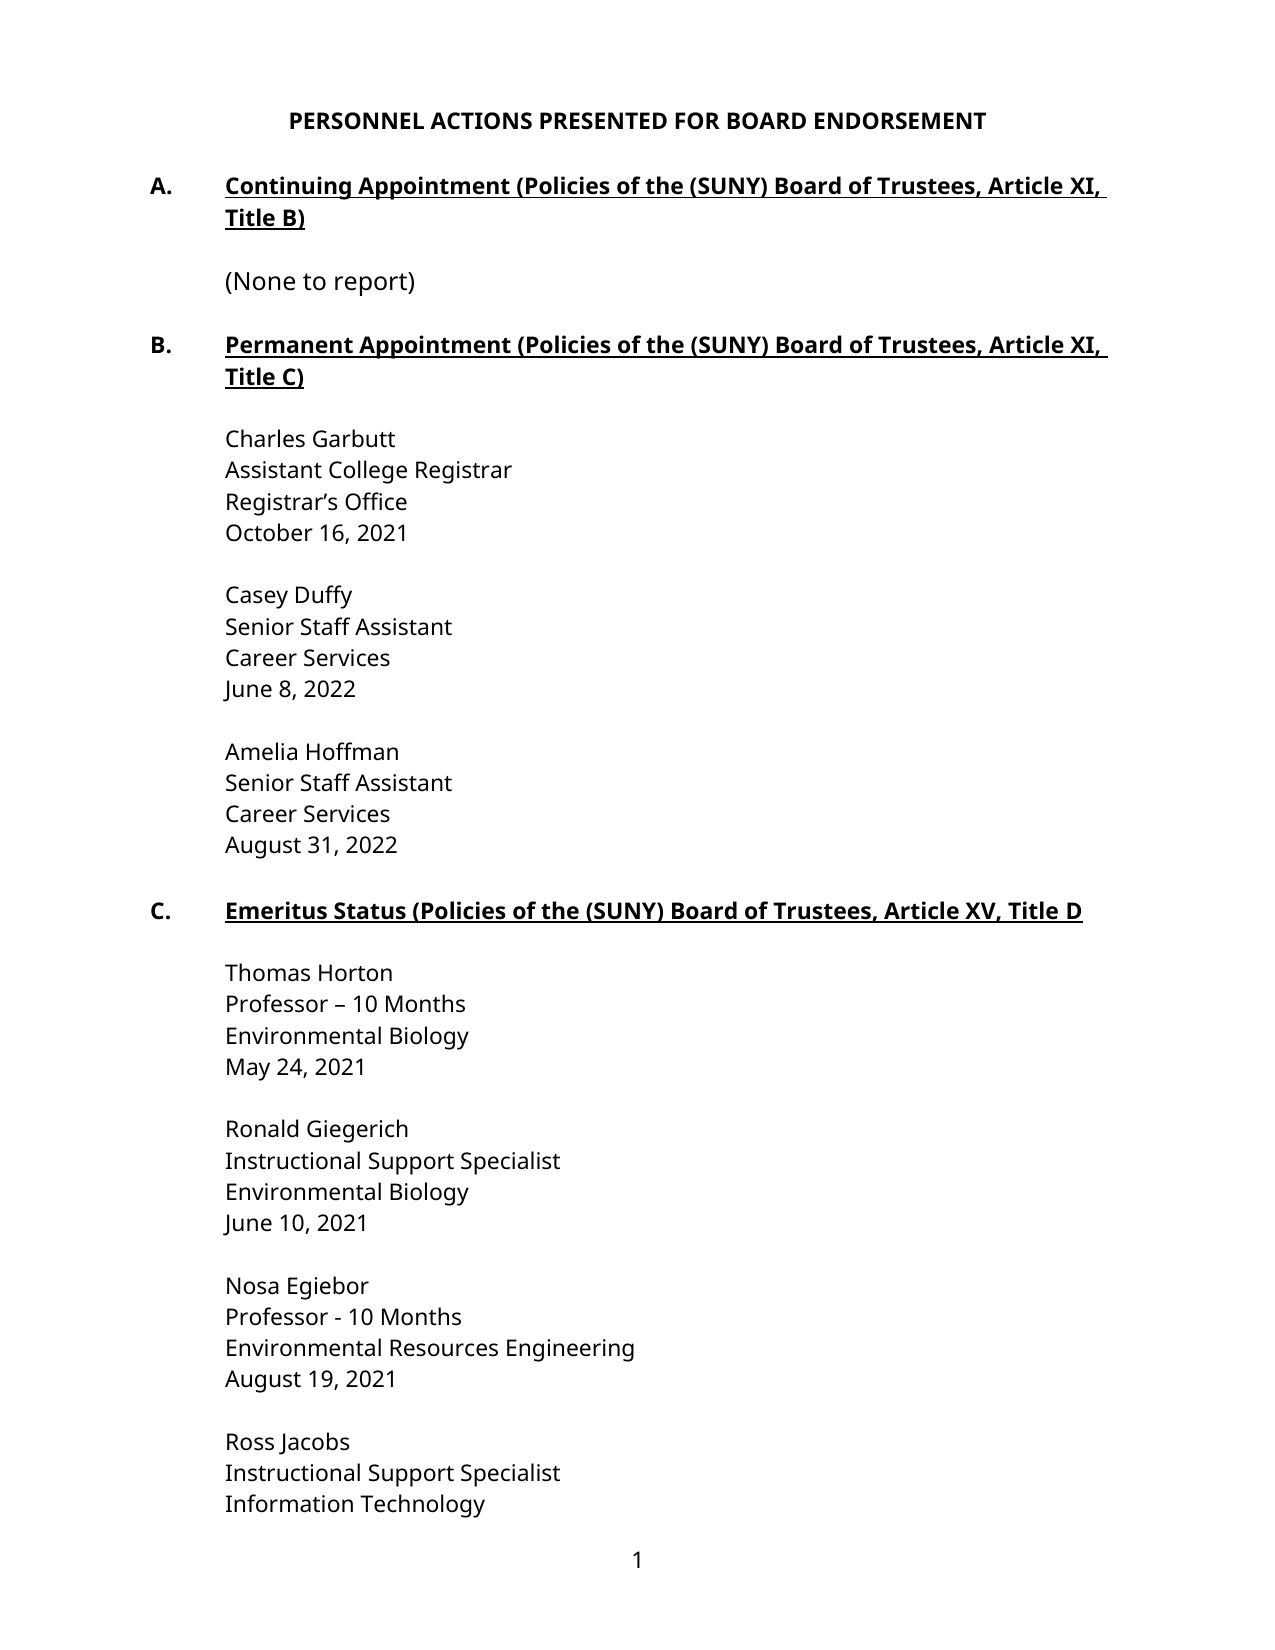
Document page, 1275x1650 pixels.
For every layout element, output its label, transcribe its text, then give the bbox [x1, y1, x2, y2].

text Environmental Resources Engineering [150, 1332, 1125, 1363]
text PERSONNEL ACTIONS PRESENTED FOR BOARD ENDORSEMENT [150, 105, 1125, 136]
text C. Emeritus Status (Policies of the (SUNY) Board of Trustees, Article XV, Title D [150, 895, 1125, 926]
text Instructional Support Specialist [150, 1457, 1125, 1488]
text Amelia Hoffman [150, 736, 1125, 767]
text Environmental Biology [150, 1020, 1125, 1051]
text A. Continuing Appointment (Policies of the (SUNY) Board of Trustees, Article XI, Title B) [150, 170, 1125, 233]
text Senior Staff Assistant [150, 611, 1125, 642]
text Nosa Egiebor [150, 1270, 1125, 1301]
text May 24, 2021 [150, 1051, 1125, 1082]
text Registrar’s Office [150, 486, 1125, 517]
text October 16, 2021 [150, 517, 1125, 548]
text Ronald Giegerich [150, 1113, 1125, 1145]
text Assistant College Registrar [150, 454, 1125, 486]
text Professor – 10 Months [150, 988, 1125, 1020]
text Career Services [150, 642, 1125, 673]
text Ross Jacobs [150, 1426, 1125, 1457]
text August 19, 2021 [150, 1363, 1125, 1395]
text Environmental Biology [150, 1176, 1125, 1207]
text Casey Duffy [150, 579, 1125, 611]
text B. Permanent Appointment (Policies of the (SUNY) Board of Trustees, Article XI, Title C) [150, 329, 1125, 392]
text Professor - 10 Months [150, 1301, 1125, 1332]
text June 8, 2022 [150, 673, 1125, 704]
text Instructional Support Specialist [150, 1145, 1125, 1176]
text Charles Garbutt [150, 423, 1125, 454]
text August 31, 2022 [150, 829, 1125, 861]
text Thomas Horton [150, 957, 1125, 988]
text (None to report) [150, 264, 1125, 298]
text June 10, 2021 [150, 1207, 1125, 1238]
text Senior Staff Assistant [150, 767, 1125, 798]
text Information Technology [150, 1488, 1125, 1520]
text Career Services [150, 798, 1125, 829]
